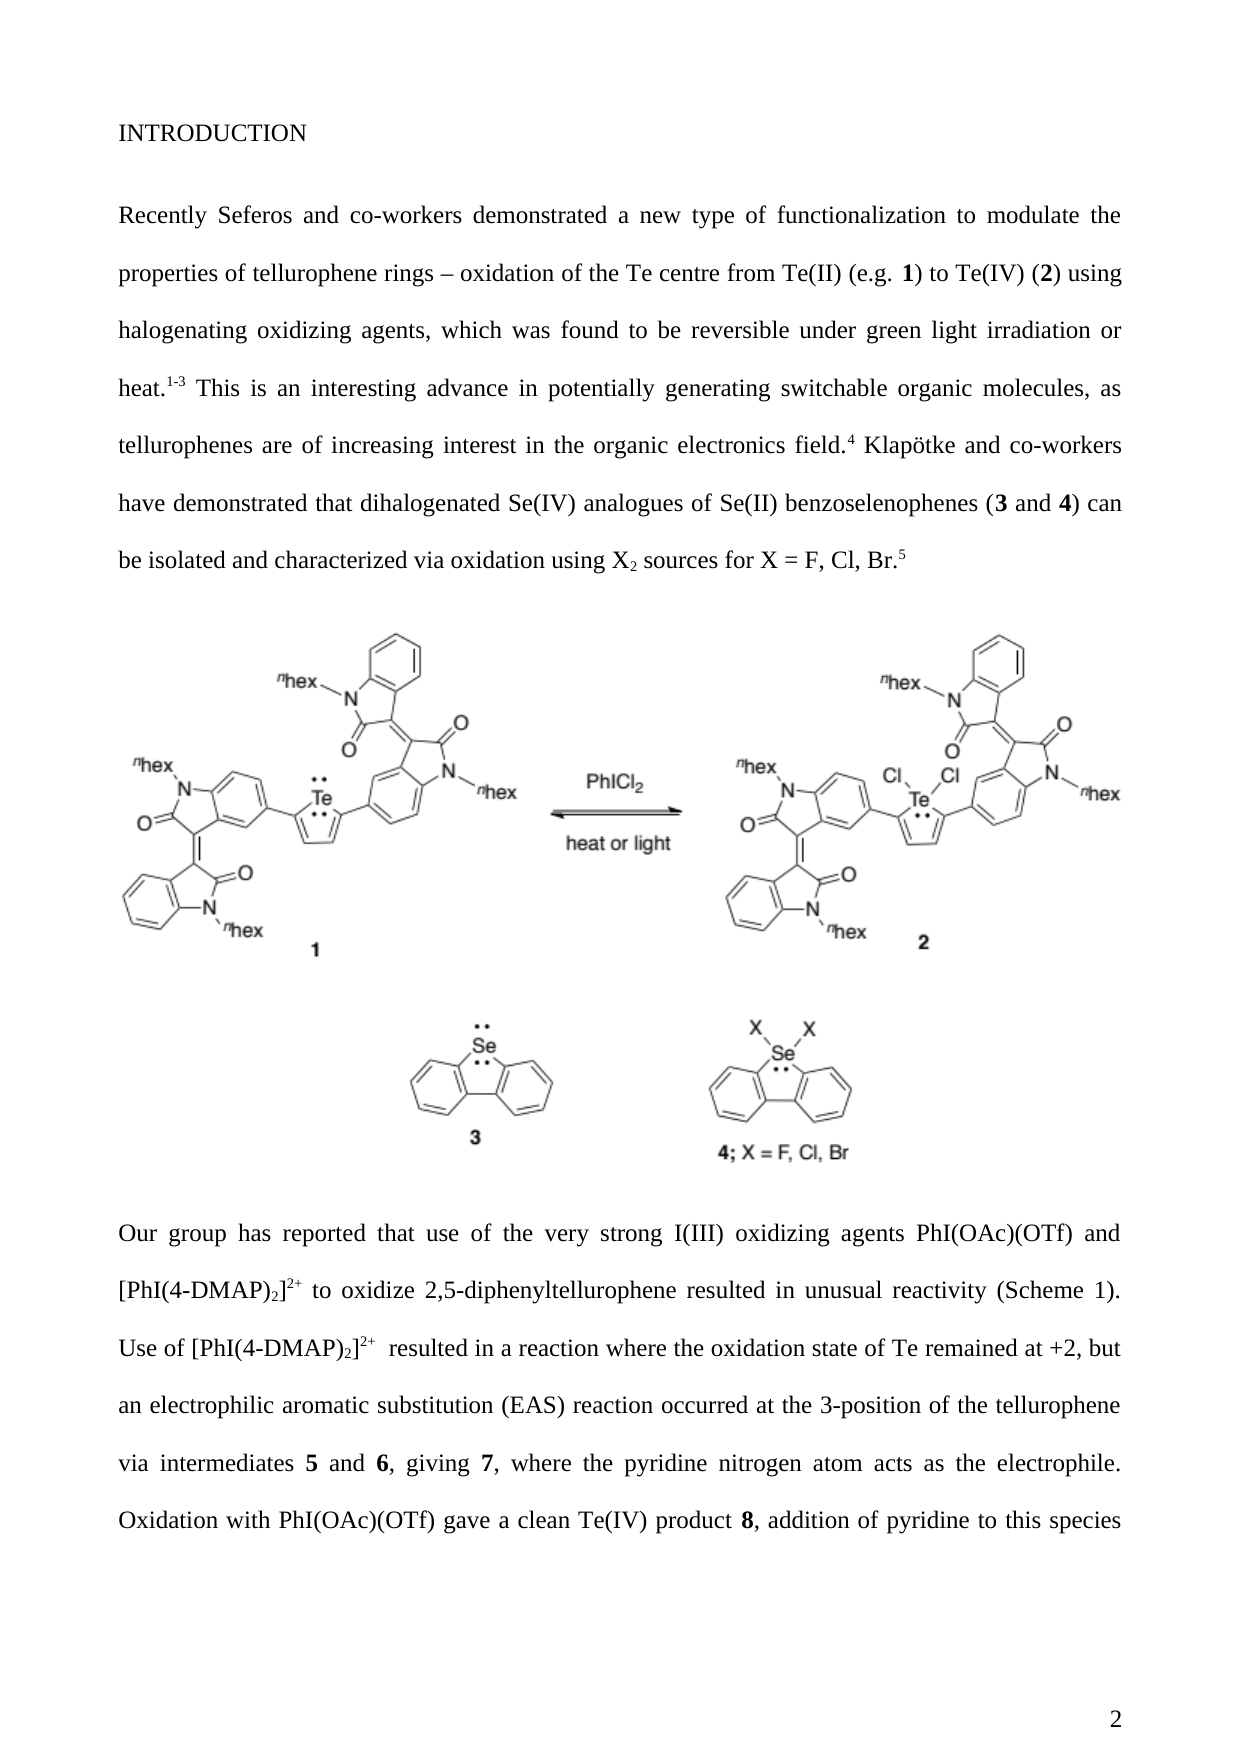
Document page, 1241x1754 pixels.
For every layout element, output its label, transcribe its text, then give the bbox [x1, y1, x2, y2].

text Recently Seferos and co-workers demonstrated a new type of functionalization to modulate the properties of tellurophene rings – oxidation of the Te centre from Te(II) (e.g. 1) to Te(IV) (2) using halogenating oxidizing agents, which was found to be reversible under green light irradiation or heat.1-3 This is an interesting advance in potentially generating switchable organic molecules, as tellurophenes are of increasing interest in the organic electronics field.4 Klapötke and co-workers have demonstrated that dihalogenated Se(IV) analogues of Se(II) benzoselenophenes (3 and 4) can be isolated and characterized via oxidation using X2 sources for X = F, Cl, Br.5 [118, 201, 1122, 574]
text INTRODUCTION [118, 118, 1122, 147]
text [118, 1218, 1122, 1534]
